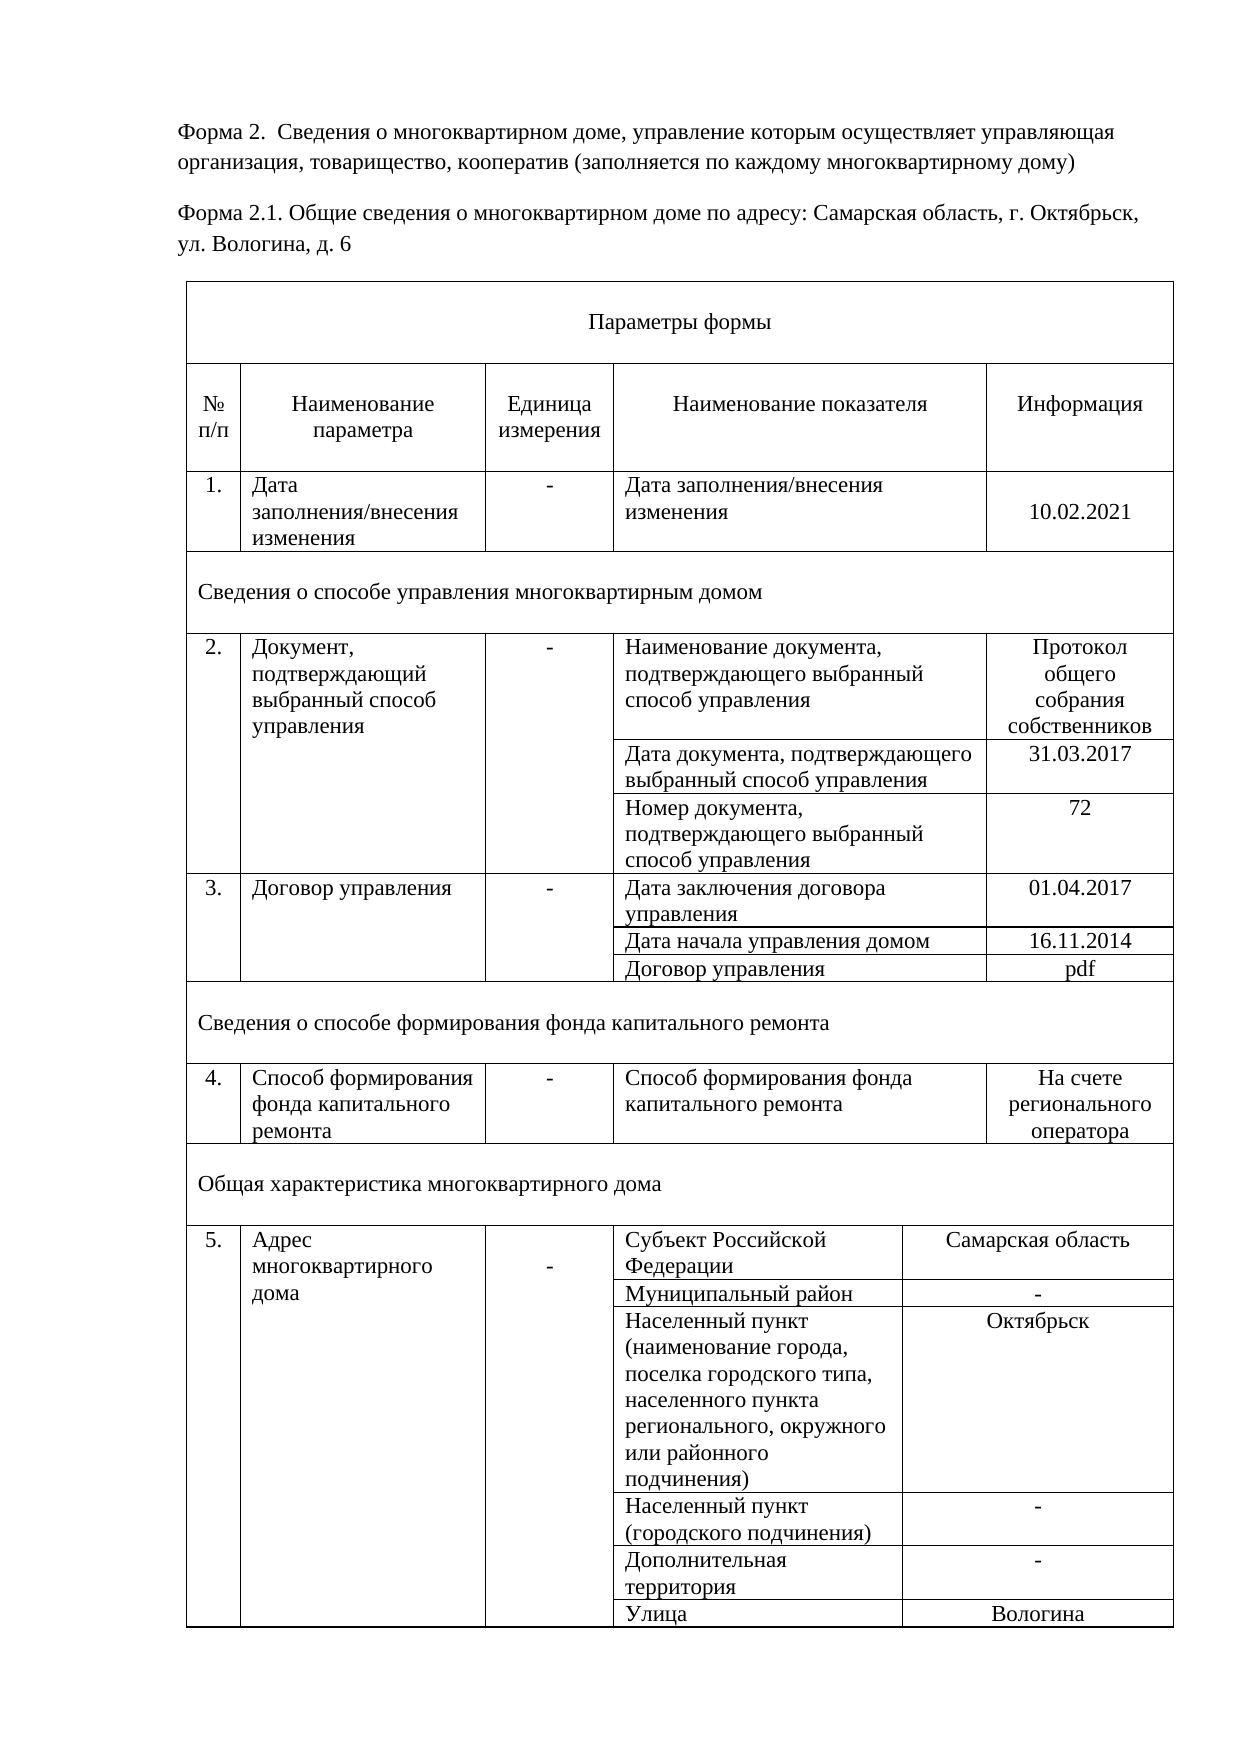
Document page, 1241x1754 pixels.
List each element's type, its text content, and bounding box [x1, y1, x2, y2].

table_cell № п/п [187, 364, 240, 471]
table_cell Наименование документа, подтверждающего выбранный способ управления [614, 634, 986, 739]
table_cell Договор управления [241, 874, 485, 981]
table_cell Населенный пункт (наименование города, поселка городского типа, населенного пункта регионального, окружного или районного подчинения) [614, 1307, 902, 1492]
table_cell Дата заполнения/внесения изменения [241, 472, 485, 551]
table_cell - [903, 1546, 1173, 1599]
table_cell На счете регионального оператора [987, 1064, 1173, 1143]
table_cell Дата начала управления домом [614, 928, 986, 954]
table_cell Сведения о способе управления многоквартирным домом [187, 552, 1173, 632]
table_cell Способ формирования фонда капитального ремонта [614, 1064, 986, 1143]
text Форма 2. Сведения о многоквартирном доме, управление которым осуществляет управляющая организация, товарищество, кооператив (заполняется по каждому многоквартирному дому) [177, 118, 1152, 175]
table_cell - [486, 634, 613, 873]
text Форма 2.1. Общие сведения о многоквартирном доме по адресу: Самарская область, г. Октябрьск, ул. Вологина, д. 6 [177, 199, 1152, 256]
table_cell Сведения о способе формирования фонда капитального ремонта [187, 982, 1173, 1063]
table_cell Дата документа, подтверждающего выбранный способ управления [614, 740, 986, 793]
table_cell 10.02.2021 [987, 472, 1173, 551]
table_cell Договор управления [614, 955, 986, 981]
table_cell Протокол общего собрания собственников [987, 634, 1173, 739]
table_cell Наименование показателя [614, 364, 986, 471]
table_cell Номер документа, подтверждающего выбранный способ управления [614, 794, 986, 873]
table_cell - [486, 874, 613, 981]
table_cell 72 [987, 794, 1173, 873]
table_cell Самарская область [903, 1226, 1173, 1279]
table_cell 31.03.2017 [987, 740, 1173, 793]
table_cell Документ, подтверждающий выбранный способ управления [241, 634, 485, 873]
table_cell Субъект Российской Федерации [614, 1226, 902, 1279]
table_cell 3. [187, 874, 240, 981]
table_cell - [486, 472, 613, 551]
table_cell Октябрьск [903, 1307, 1173, 1492]
table_cell - [903, 1280, 1173, 1306]
table_cell Дата заполнения/внесения изменения [614, 472, 986, 551]
table_cell 5. [187, 1226, 240, 1626]
table_cell 01.04.2017 [987, 874, 1173, 926]
table_cell - [486, 1226, 613, 1626]
table_cell Муниципальный район [614, 1280, 902, 1306]
table_cell Адрес многоквартирного дома [241, 1226, 485, 1626]
table_cell Единица измерения [486, 364, 613, 471]
table_cell Информация [987, 364, 1173, 471]
table_cell 16.11.2014 [987, 928, 1173, 954]
table_cell Населенный пункт (городского подчинения) [614, 1493, 902, 1545]
table_cell Вологина [903, 1600, 1173, 1626]
table_cell - [486, 1064, 613, 1143]
table_header Параметры формы [187, 282, 1173, 362]
table_cell 2. [187, 634, 240, 873]
table_cell - [903, 1493, 1173, 1545]
table_cell pdf [987, 955, 1173, 981]
table_cell Дополнительная территория [614, 1546, 902, 1599]
table_cell 4. [187, 1064, 240, 1143]
table_cell Дата заключения договора управления [614, 874, 986, 926]
table_cell Способ формирования фонда капитального ремонта [241, 1064, 485, 1143]
table_cell Общая характеристика многоквартирного дома [187, 1144, 1173, 1225]
table_cell Улица [614, 1600, 902, 1626]
table_cell Наименование параметра [241, 364, 485, 471]
table_cell 1. [187, 472, 240, 551]
